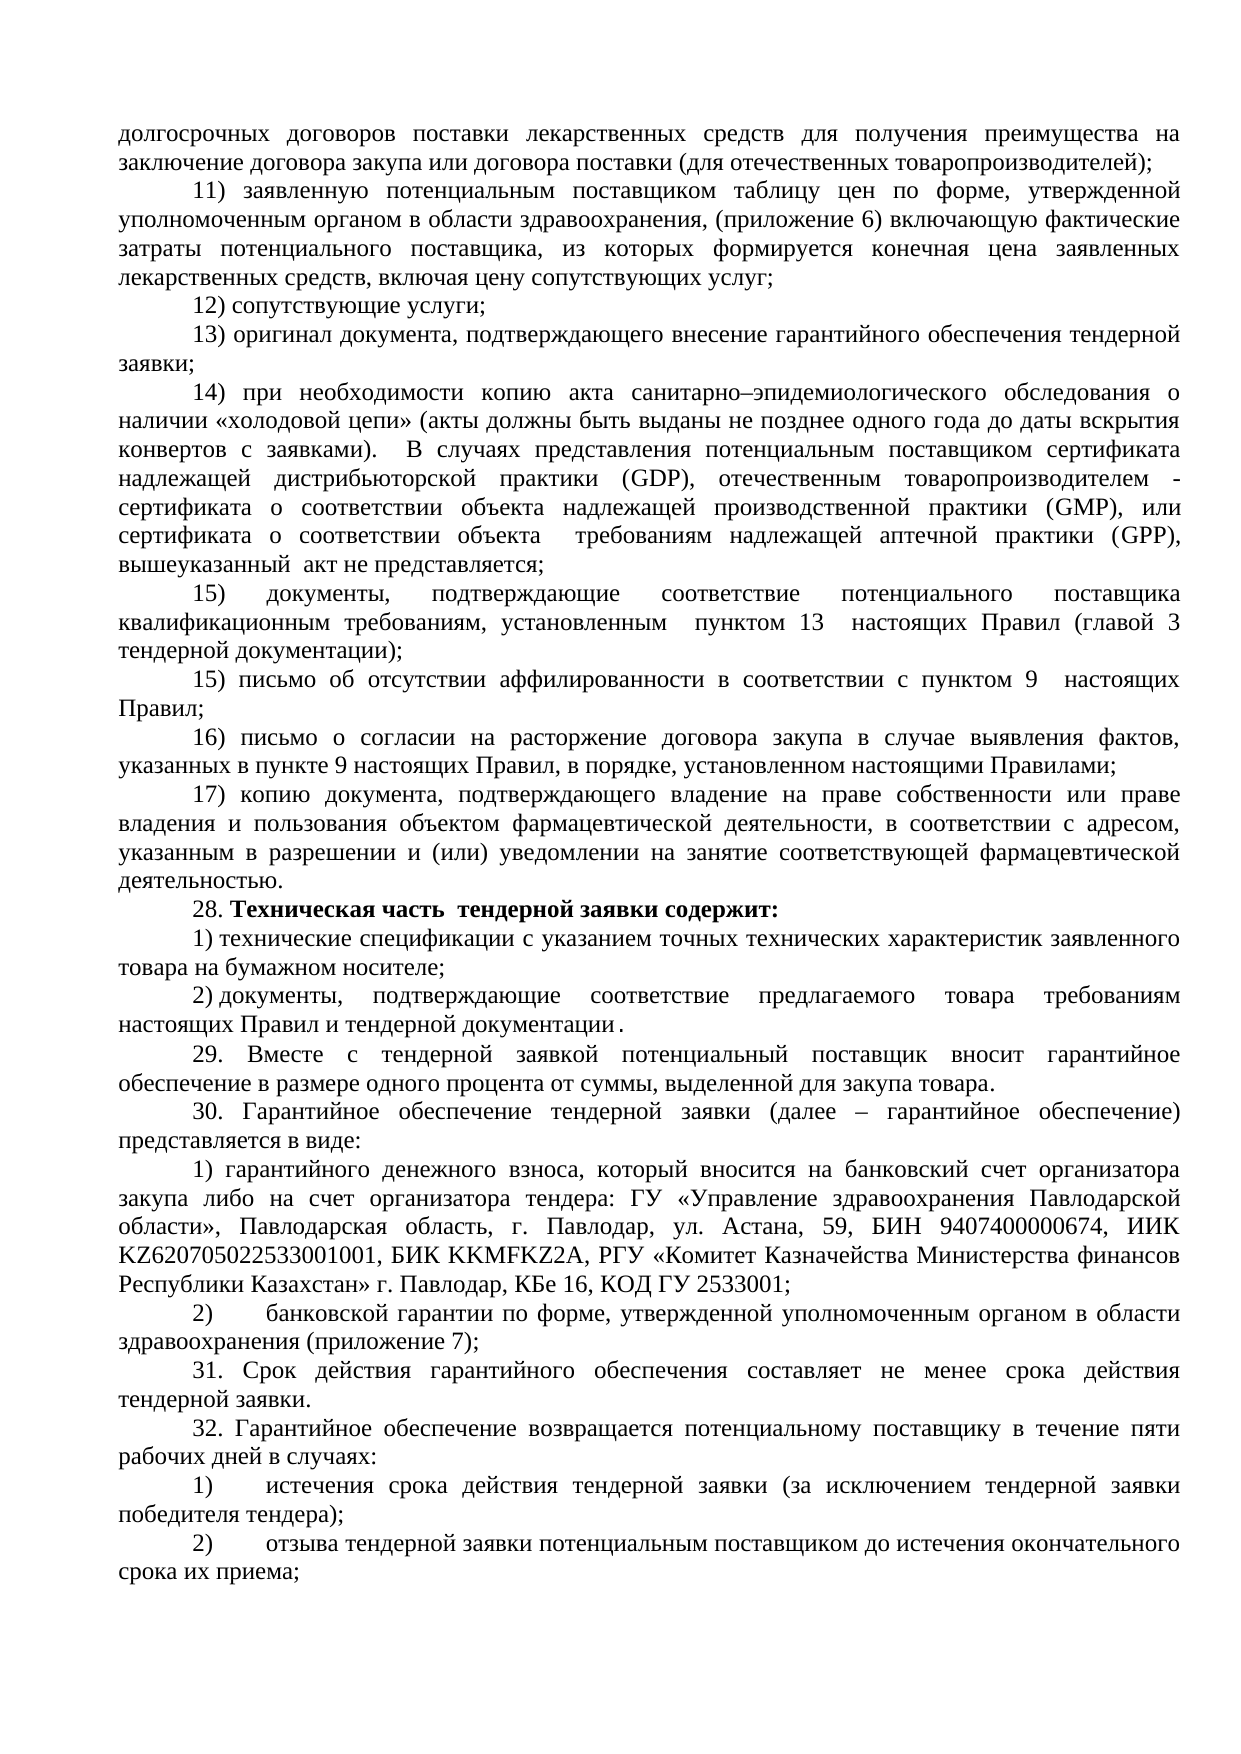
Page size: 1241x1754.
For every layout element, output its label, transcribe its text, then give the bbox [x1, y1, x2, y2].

text 30. Гарантийное обеспечение тендерной заявки (далее – гарантийное обеспечение) представляется в виде: [118, 1096, 1181, 1154]
text 15) документы, подтверждающие соответствие потенциального поставщика квалификационным требованиям, установленным пунктом 13 настоящих Правил (главой 3 тендерной документации); [118, 578, 1181, 664]
text 1) гарантийного денежного взноса, который вносится на банковский счет организатора закупа либо на счет организатора тендера: ГУ «Управление здравоохранения Павлодарской области», Павлодарская область, г. Павлодар, ул. Астана, 59, БИН 9407400000674, ИИК KZ620705022533001001, БИК KKMFKZ2A, РГУ «Комитет Казначейства Министерства финансов Республики Казахстан» г. Павлодар, КБе 16, КОД ГУ 2533001; [118, 1154, 1181, 1298]
text 17) копию документа, подтверждающего владение на праве собственности или праве владения и пользования объектом фармацевтической деятельности, в соответствии с адресом, указанным в разрешении и (или) уведомлении на занятие соответствующей фармацевтической деятельностью. [118, 779, 1181, 894]
list технические спецификации с указанием точных технических характеристик заявленного товара на бумажном носителе; [118, 923, 1181, 981]
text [118, 118, 1181, 176]
list отзыва тендерной заявки потенциальным поставщиком до истечения окончательного срока их приема; [118, 1528, 1181, 1585]
text 14) при необходимости копию акта санитарно–эпидемиологического обследования о наличии «холодовой цепи» (акты должны быть выданы не позднее одного года до даты вскрытия конвертов с заявками). В случаях представления потенциальным поставщиком сертификата надлежащей дистрибьюторской практики (GDP), отечественным товаропроизводителем - сертификата о соответствии объекта надлежащей производственной практики (GМР), или сертификата о соответствии объекта требованиям надлежащей аптечной практики (GPP), вышеуказанный акт не представляется; [118, 377, 1181, 578]
text 12) сопутствующие услуги; [118, 291, 1181, 319]
text 13) оригинал документа, подтверждающего внесение гарантийного обеспечения тендерной заявки; [118, 319, 1181, 377]
list истечения срока действия тендерной заявки (за исключением тендерной заявки победителя тендера); [118, 1470, 1181, 1528]
text 32. Гарантийное обеспечение возвращается потенциальному поставщику в течение пяти рабочих дней в случаях: [118, 1413, 1181, 1470]
text 11) заявленную потенциальным поставщиком таблицу цен по форме, утвержденной уполномоченным органом в области здравоохранения, (приложение 6) включающую фактические затраты потенциального поставщика, из которых формируется конечная цена заявленных лекарственных средств, включая цену сопутствующих услуг; [118, 176, 1181, 291]
text 16) письмо о согласии на расторжение договора закупа в случае выявления фактов, указанных в пункте 9 настоящих Правил, в порядке, установленном настоящими Правилами; [118, 722, 1181, 779]
text 28. Техническая часть тендерной заявки содержит: [118, 894, 1181, 923]
text 29. Вместе с тендерной заявкой потенциальный поставщик вносит гарантийное обеспечение в размере одного процента от суммы, выделенной для закупа товара. [118, 1039, 1181, 1096]
list документы, подтверждающие соответствие предлагаемого товара требованиям настоящих Правил и тендерной документации. [118, 981, 1181, 1039]
list банковской гарантии по форме, утвержденной уполномоченным органом в области здравоохранения (приложение 7); [118, 1298, 1181, 1355]
text 15) письмо об отсутствии аффилированности в соответствии с пунктом 9 настоящих Правил; [118, 664, 1181, 722]
text 31. Срок действия гарантийного обеспечения составляет не менее срока действия тендерной заявки. [118, 1355, 1181, 1413]
